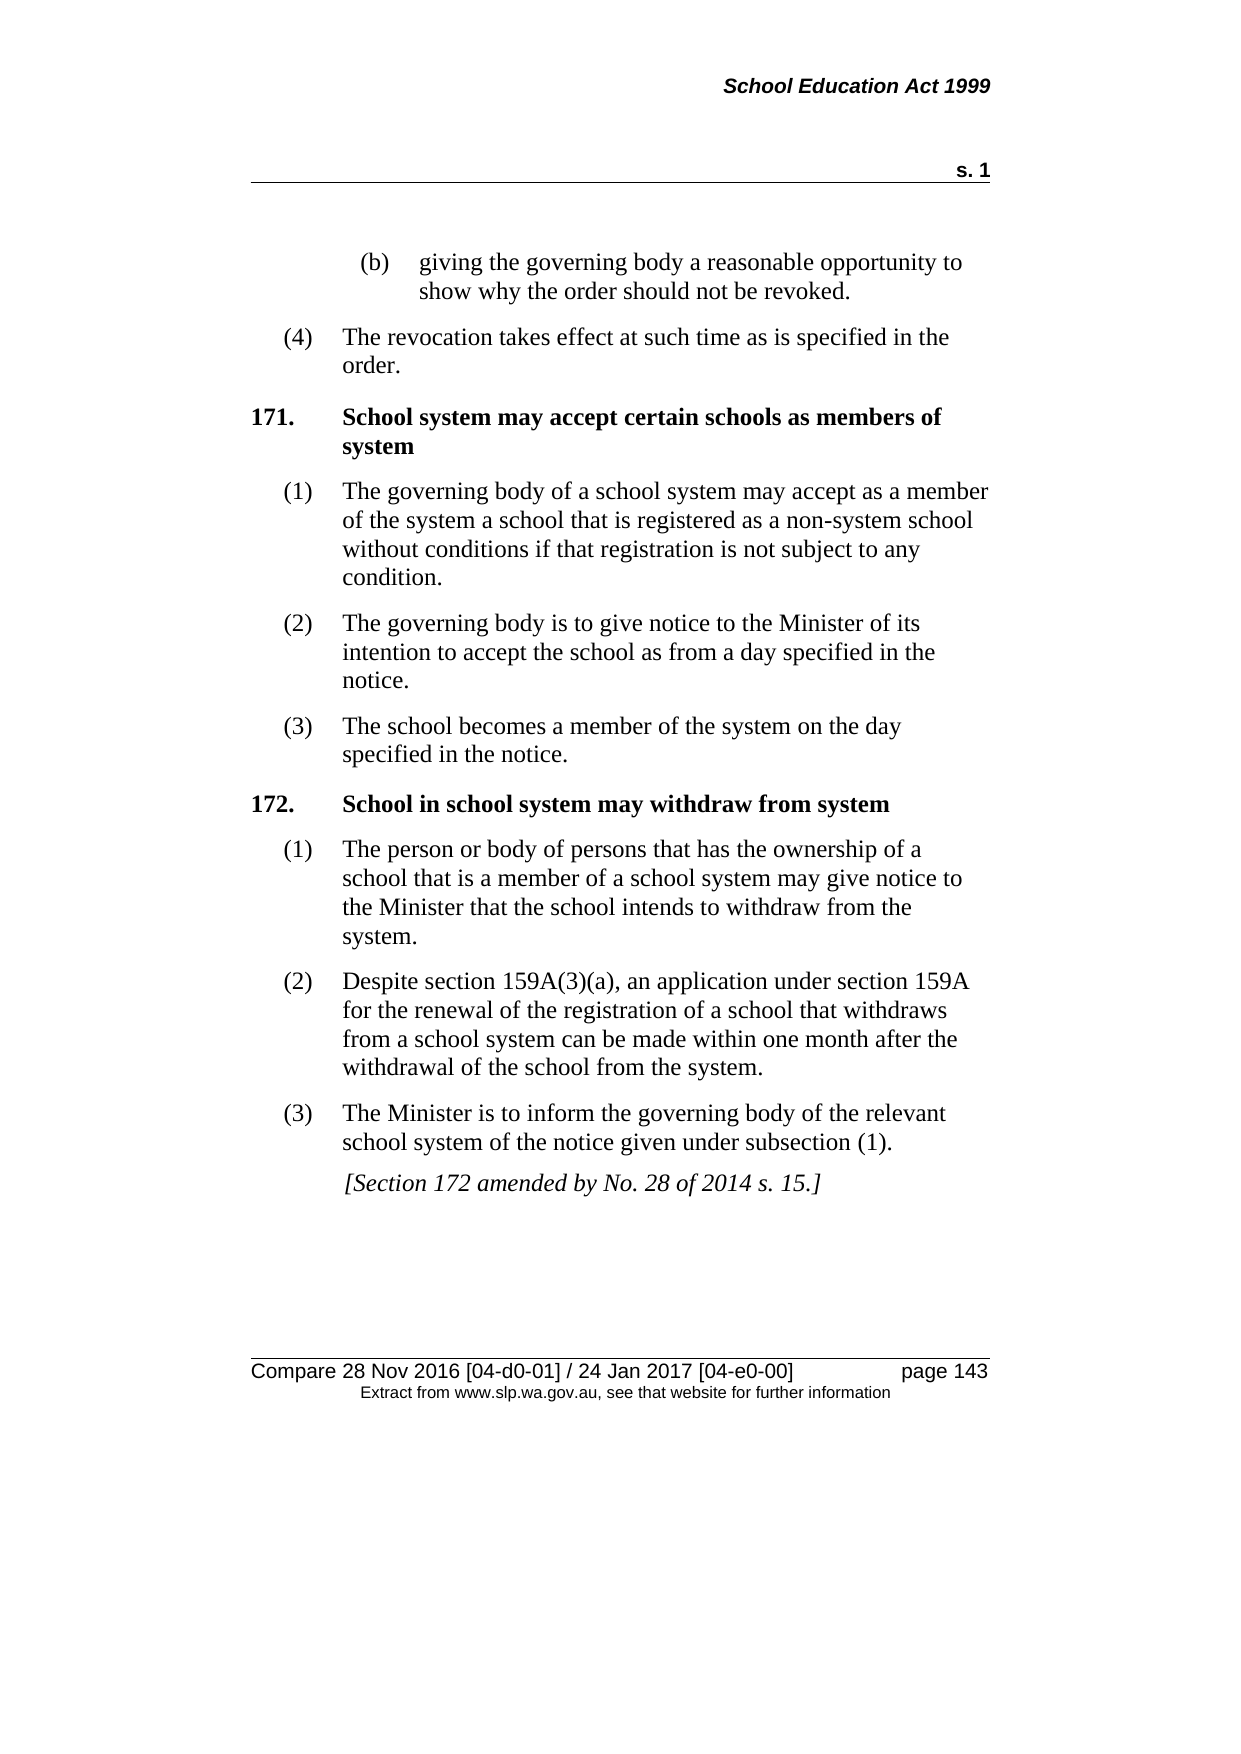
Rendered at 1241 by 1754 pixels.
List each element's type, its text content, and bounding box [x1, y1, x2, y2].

text (2) Despite section 159A(3)(a), an application under section 159A for the renewal of the registration of a school that withdraws from a school system can be made within one month after the withdrawal of the school from the system. [251, 966, 990, 1081]
text [Section 172 amended by No. 28 of 2014 s. 15.] [251, 1168, 990, 1197]
text (1) The governing body of a school system may accept as a member of the system a school that is registered as a non-system school without conditions if that registration is not subject to any condition. [251, 476, 990, 591]
text (3) The Minister is to inform the governing body of the relevant school system of the notice given under subsection (1). [251, 1098, 990, 1155]
subtitle 172. School in school system may withdraw from system [251, 789, 990, 818]
text (1) The person or body of persons that has the ownership of a school that is a member of a school system may give notice to the Minister that the school intends to withdraw from the system. [251, 834, 990, 949]
subtitle 171. School system may accept certain schools as members of system [251, 402, 990, 459]
text (2) The governing body is to give notice to the Minister of its intention to accept the school as from a day specified in the notice. [251, 608, 990, 694]
text (3) The school becomes a member of the system on the day specified in the notice. [251, 711, 990, 768]
text (b) giving the governing body a reasonable opportunity to show why the order should not be revoked. [251, 247, 990, 305]
text (4) The revocation takes effect at such time as is specified in the order. [251, 322, 990, 379]
